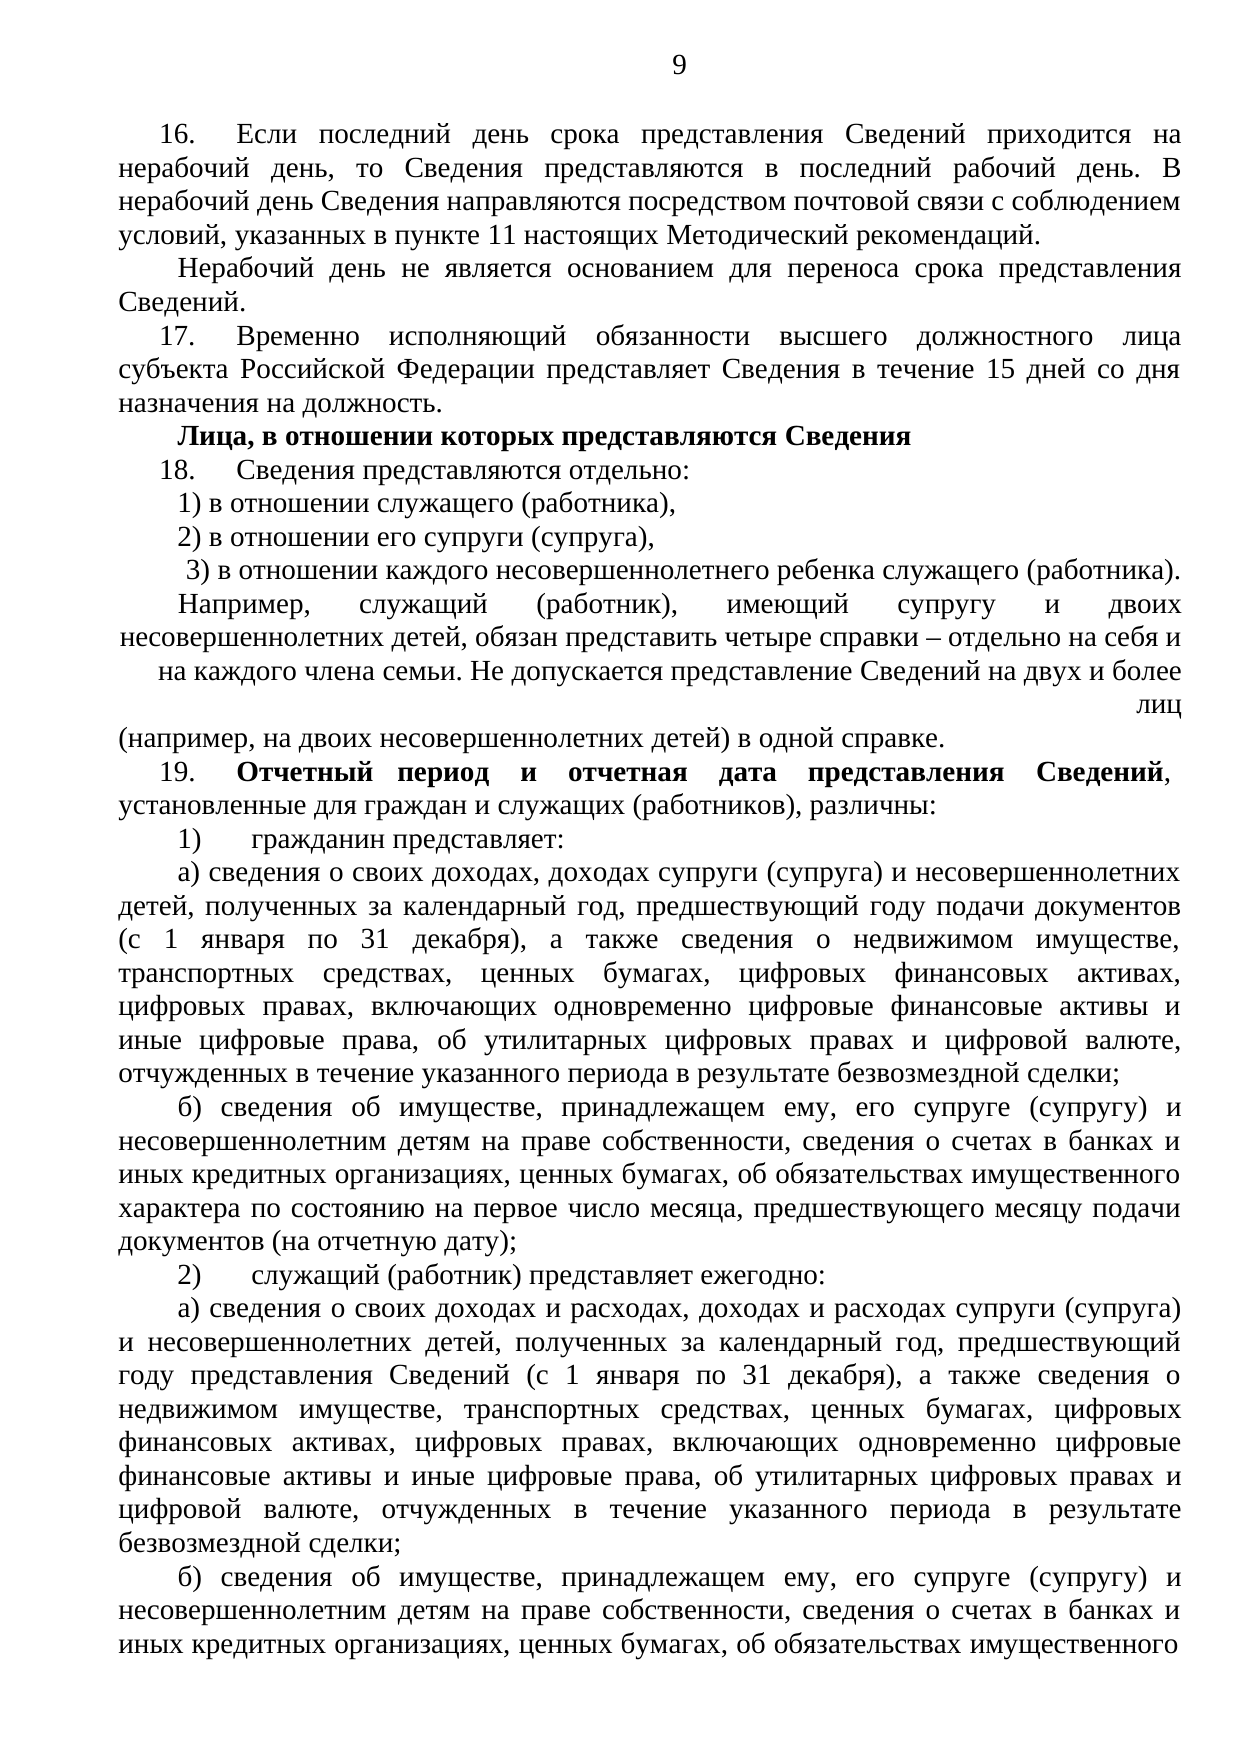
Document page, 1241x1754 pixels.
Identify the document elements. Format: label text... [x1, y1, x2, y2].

text а) сведения о своих доходах, доходах супруги (супруга) и несовершеннолетних детей, полученных за календарный год, предшествующий году подачи документов (с 1 января по 31 декабря), а также сведения о недвижимом имуществе, транспортных средствах, ценных бумагах, цифровых финансовых активах, цифровых правах, включающих одновременно цифровые финансовые активы и иные цифровые права, об утилитарных цифровых правах и цифровой валюте, отчужденных в течение указанного периода в результате безвозмездной сделки; [118, 854, 1181, 1089]
text установленные для граждан и служащих (работников), различны: [118, 787, 1219, 821]
list Сведения представляются отдельно: [159, 452, 1219, 485]
text а) сведения о своих доходах и расходах, доходах и расходах супруги (супруга) и несовершеннолетних детей, полученных за календарный год, предшествующий году представления Сведений (с 1 января по 31 декабря), а также сведения о недвижимом имуществе, транспортных средствах, ценных бумагах, цифровых финансовых активах, цифровых правах, включающих одновременно цифровые финансовые активы и иные цифровые права, об утилитарных цифровых правах и цифровой валюте, отчужденных в течение указанного периода в результате безвозмездной сделки; [118, 1290, 1182, 1559]
subtitle Лица, в отношении которых представляются Сведения [177, 418, 1219, 452]
text Нерабочий день не является основанием для переноса срока представления Сведений. [118, 251, 1181, 318]
list Если последний день срока представления Сведений приходится на нерабочий день, то Сведения представляются в последний рабочий день. В нерабочий день Сведения направляются посредством почтовой связи с соблюдением условий, указанных в пункте 11 настоящих Методический рекомендаций. [118, 116, 1181, 251]
text б) сведения об имуществе, принадлежащем ему, его супруге (супругу) и несовершеннолетним детям на праве собственности, сведения о счетах в банках и иных кредитных организациях, ценных бумагах, об обязательствах имущественного характера по состоянию на первое число месяца, предшествующего месяцу подачи документов (на отчетную дату); [118, 1089, 1181, 1257]
list в отношении каждого несовершеннолетнего ребенка служащего (работника). Например, служащий (работник), имеющий супругу и двоих несовершеннолетних детей, обязан представить четыре справки – отдельно на себя и на каждого члена семьи. Не допускается представление Сведений на двух и более лиц [118, 552, 1182, 720]
text (например, на двоих несовершеннолетних детей) в одной справке. [118, 720, 1219, 754]
list гражданин представляет: [177, 821, 1219, 854]
subtitle Отчетный период и отчетная дата представления Сведений, [159, 754, 1219, 787]
list в отношении его супруги (супруга), [177, 519, 1219, 552]
list в отношении служащего (работника), [177, 485, 1219, 519]
text б) сведения об имуществе, принадлежащем ему, его супруге (супругу) и несовершеннолетним детям на праве собственности, сведения о счетах в банках и иных кредитных организациях, ценных бумагах, об обязательствах имущественного [118, 1559, 1181, 1659]
list Временно исполняющий обязанности высшего должностного лица субъекта Российской Федерации представляет Сведения в течение 15 дней со дня назначения на должность. [118, 318, 1181, 418]
list служащий (работник) представляет ежегодно: [177, 1257, 1219, 1290]
